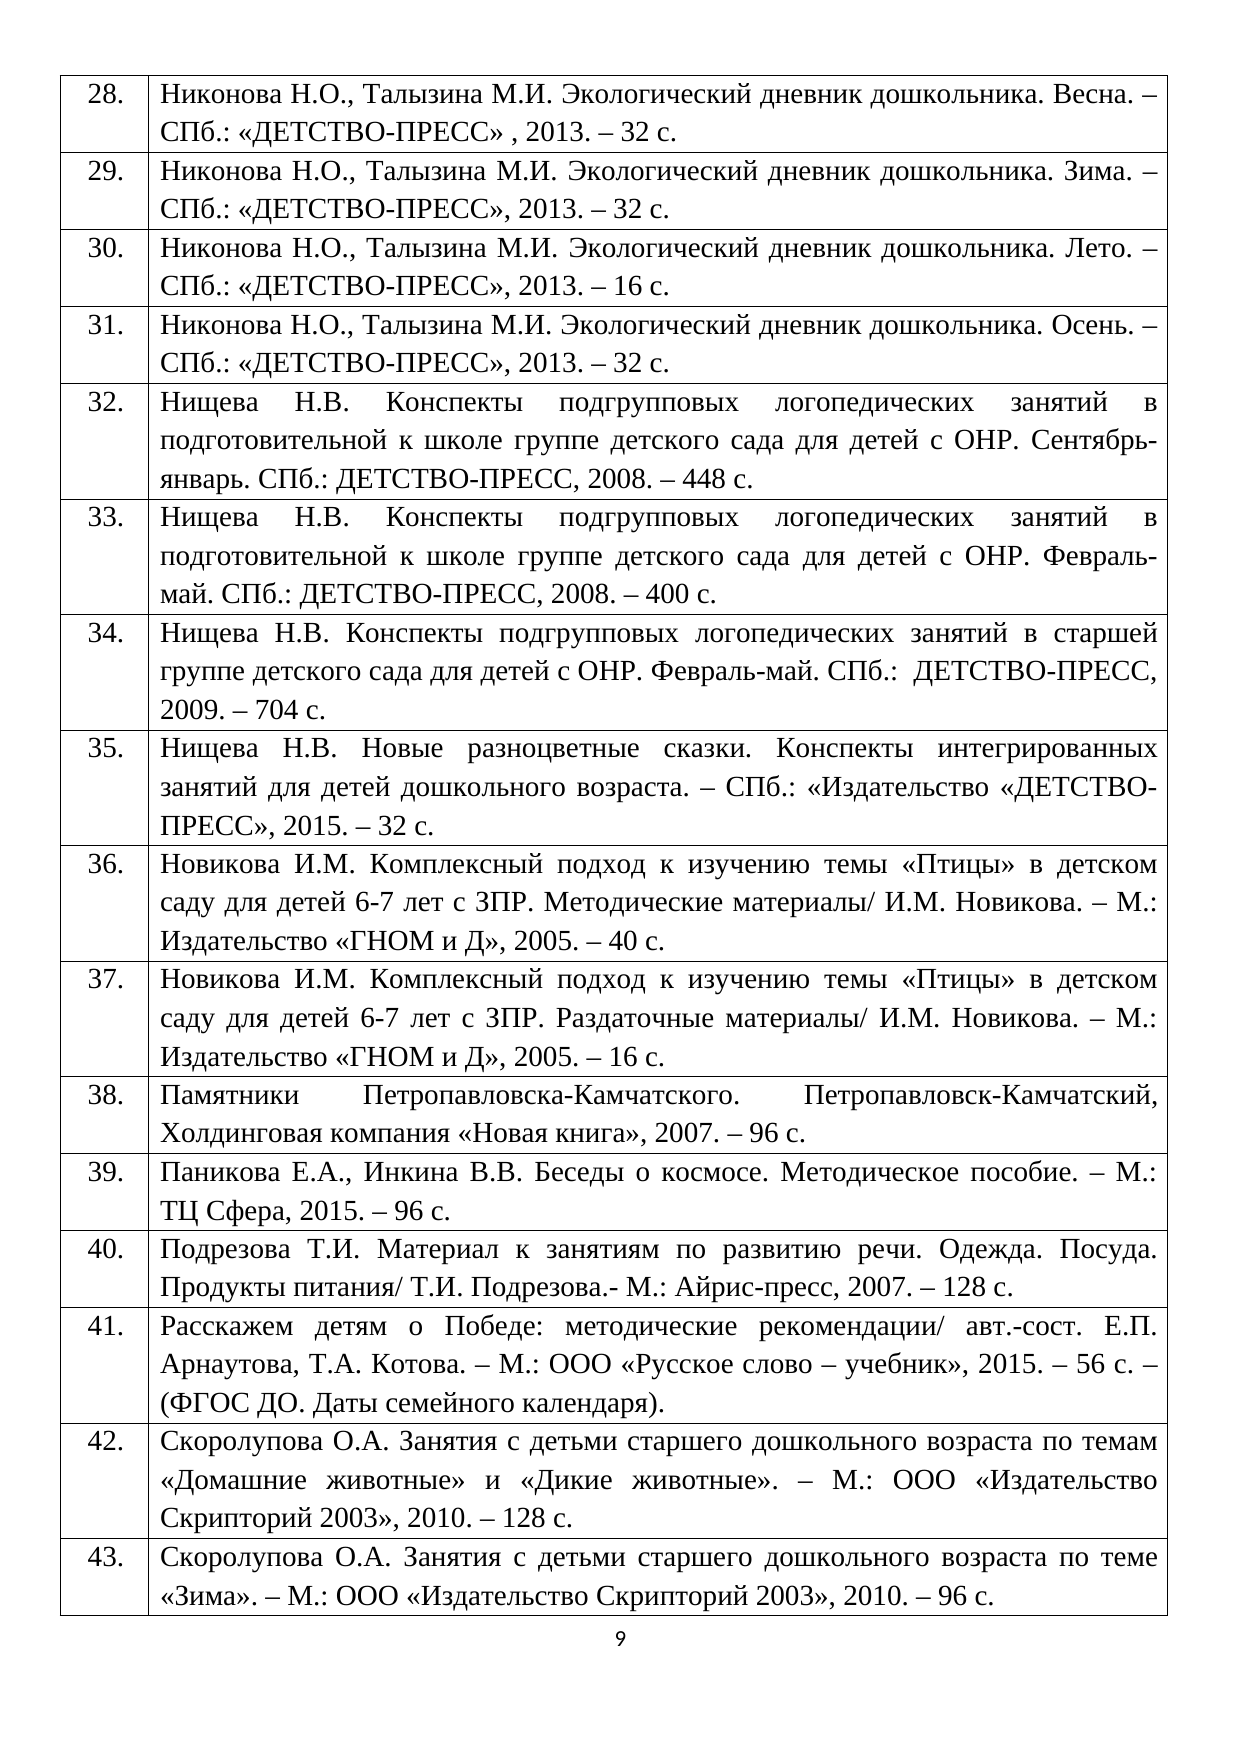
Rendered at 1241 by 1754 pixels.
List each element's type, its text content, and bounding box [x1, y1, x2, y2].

table_cell Расскажем детям о Победе: методические рекомендации/ авт.-сост. Е.П. Арнаутова, Т.А. Котова. – М.: ООО «Русское слово – учебник», 2015. – 56 с. – (ФГОС ДО. Даты семейного календаря). [149, 1308, 1167, 1422]
table_cell Скоролупова О.А. Занятия с детьми старшего дошкольного возраста по теме «Зима». – М.: ООО «Издательство Скрипторий 2003», 2010. – 96 с. [149, 1539, 1167, 1615]
table_cell Нищева Н.В. Конспекты подгрупповых логопедических занятий в подготовительной к школе группе детского сада для детей с ОНР. Февраль-май. СПб.: ДЕТСТВО-ПРЕСС, 2008. – 400 с. [149, 500, 1167, 614]
table_cell Никонова Н.О., Талызина М.И. Экологический дневник дошкольника. Зима. – СПб.: «ДЕТСТВО-ПРЕСС», 2013. – 32 с. [149, 153, 1167, 229]
table_cell 28. [61, 76, 148, 152]
table_cell Паникова Е.А., Инкина В.В. Беседы о космосе. Методическое пособие. – М.: ТЦ Сфера, 2015. – 96 с. [149, 1154, 1167, 1230]
table_cell Подрезова Т.И. Материал к занятиям по развитию речи. Одежда. Посуда. Продукты питания/ Т.И. Подрезова.- М.: Айрис-пресс, 2007. – 128 с. [149, 1231, 1167, 1307]
table_cell 30. [61, 230, 148, 306]
table_cell 41. [61, 1308, 148, 1422]
table_cell Никонова Н.О., Талызина М.И. Экологический дневник дошкольника. Осень. – СПб.: «ДЕТСТВО-ПРЕСС», 2013. – 32 с. [149, 307, 1167, 383]
table_cell 32. [61, 384, 148, 498]
table_cell Нищева Н.В. Конспекты подгрупповых логопедических занятий в старшей группе детского сада для детей с ОНР. Февраль-май. СПб.: ДЕТСТВО-ПРЕСС, 2009. – 704 с. [149, 615, 1167, 729]
table_cell Памятники Петропавловска-Камчатского. Петропавловск-Камчатский, Холдинговая компания «Новая книга», 2007. – 96 с. [149, 1077, 1167, 1153]
table_cell 31. [61, 307, 148, 383]
table_cell 38. [61, 1077, 148, 1153]
table_cell 36. [61, 846, 148, 961]
table_cell 43. [61, 1539, 148, 1615]
table_cell Никонова Н.О., Талызина М.И. Экологический дневник дошкольника. Весна. – СПб.: «ДЕТСТВО-ПРЕСС» , 2013. – 32 с. [149, 76, 1167, 152]
table_cell 29. [61, 153, 148, 229]
table_cell Никонова Н.О., Талызина М.И. Экологический дневник дошкольника. Лето. – СПб.: «ДЕТСТВО-ПРЕСС», 2013. – 16 с. [149, 230, 1167, 306]
table_cell 35. [61, 731, 148, 845]
table_cell 39. [61, 1154, 148, 1230]
table_cell Нищева Н.В. Конспекты подгрупповых логопедических занятий в подготовительной к школе группе детского сада для детей с ОНР. Сентябрь-январь. СПб.: ДЕТСТВО-ПРЕСС, 2008. – 448 с. [149, 384, 1167, 498]
table_cell Скоролупова О.А. Занятия с детьми старшего дошкольного возраста по темам «Домашние животные» и «Дикие животные». – М.: ООО «Издательство Скрипторий 2003», 2010. – 128 с. [149, 1424, 1167, 1538]
table_cell 37. [61, 962, 148, 1076]
table_cell Нищева Н.В. Новые разноцветные сказки. Конспекты интегрированных занятий для детей дошкольного возраста. – СПб.: «Издательство «ДЕТСТВО-ПРЕСС», 2015. – 32 с. [149, 731, 1167, 845]
table_cell Новикова И.М. Комплексный подход к изучению темы «Птицы» в детском саду для детей 6-7 лет с ЗПР. Раздаточные материалы/ И.М. Новикова. – М.: Издательство «ГНОМ и Д», 2005. – 16 с. [149, 962, 1167, 1076]
table_cell 34. [61, 615, 148, 729]
table_cell Новикова И.М. Комплексный подход к изучению темы «Птицы» в детском саду для детей 6-7 лет с ЗПР. Методические материалы/ И.М. Новикова. – М.: Издательство «ГНОМ и Д», 2005. – 40 с. [149, 846, 1167, 961]
table_cell 33. [61, 500, 148, 614]
table_cell 40. [61, 1231, 148, 1307]
table_cell 42. [61, 1424, 148, 1538]
